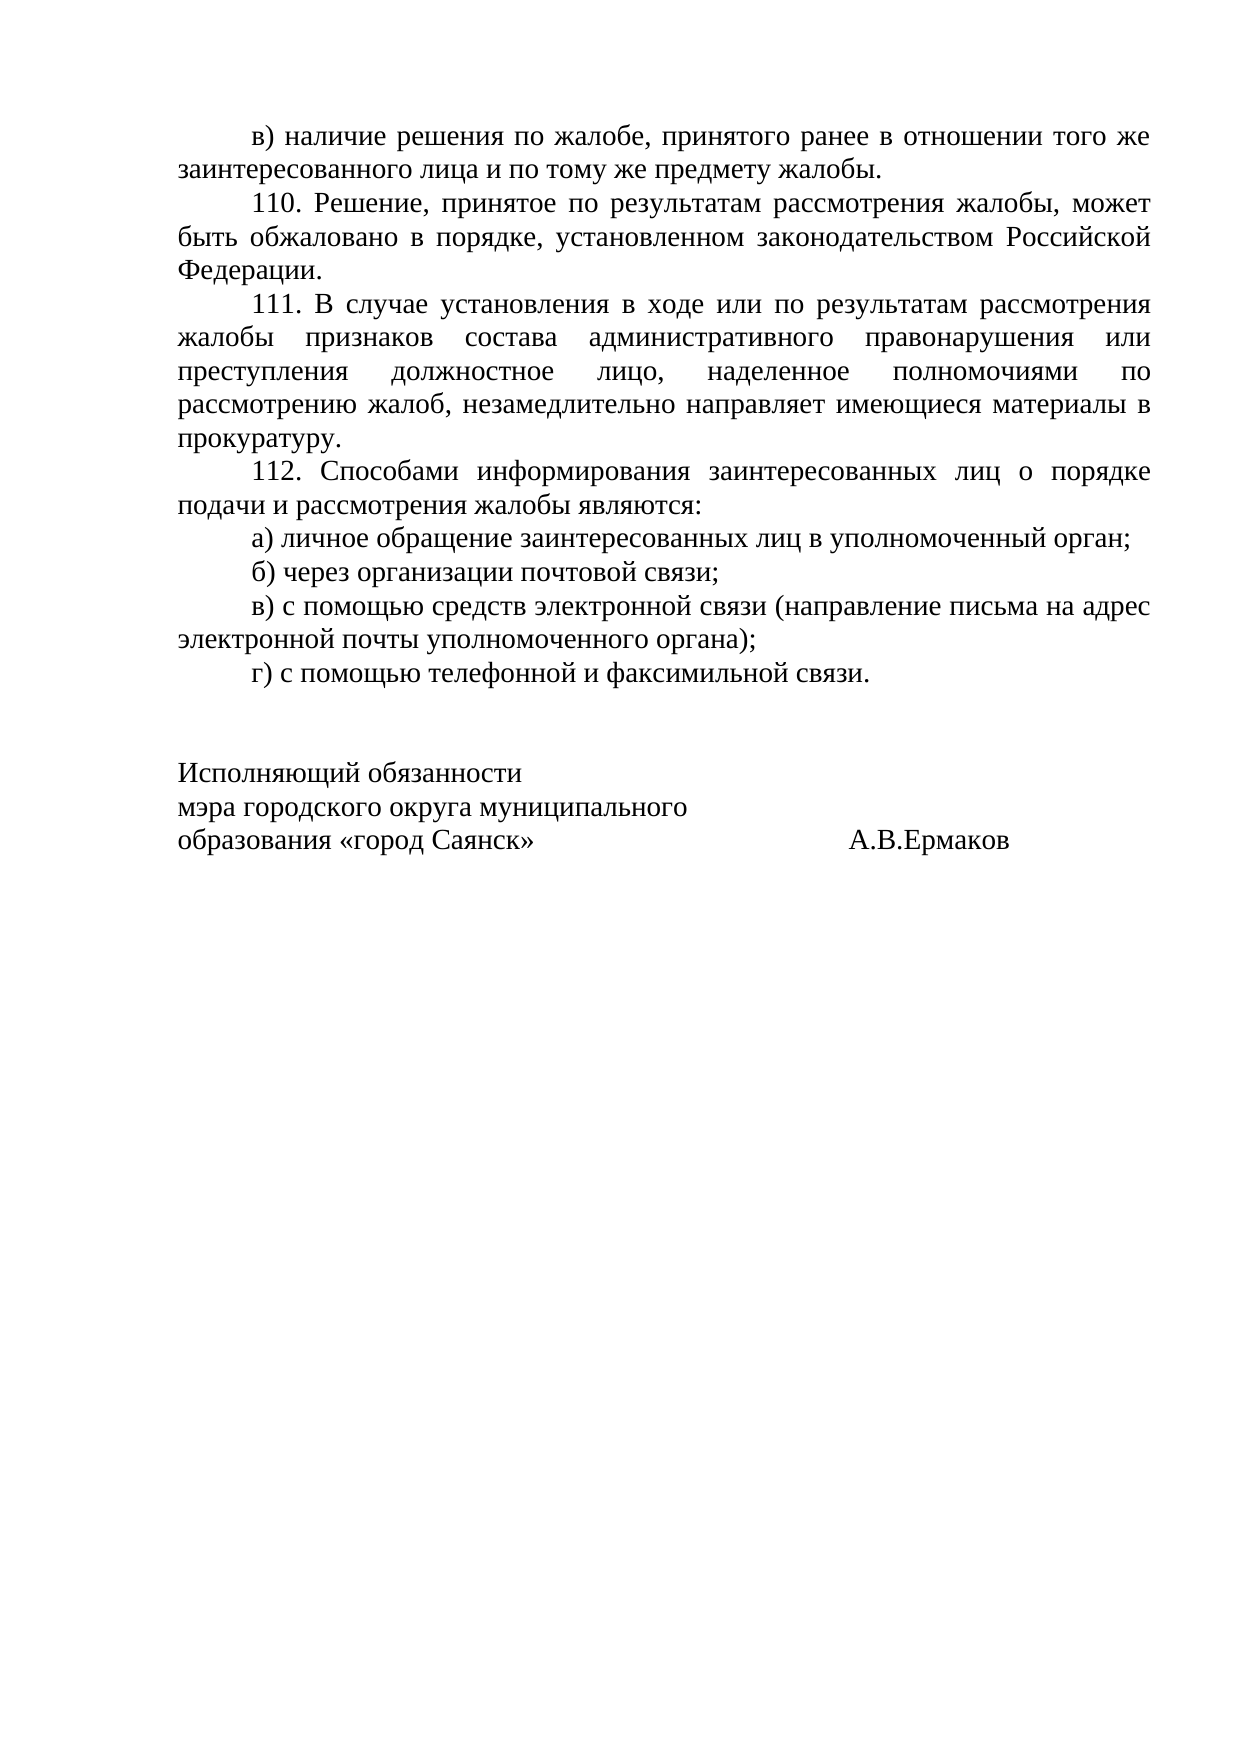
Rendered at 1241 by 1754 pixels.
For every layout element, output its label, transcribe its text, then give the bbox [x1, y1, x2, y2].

text 111. В случае установления в ходе или по результатам рассмотрения жалобы признаков состава административного правонарушения или преступления должностное лицо, наделенное полномочиями по рассмотрению жалоб, незамедлительно направляет имеющиеся материалы в прокуратуру. [177, 286, 1152, 453]
text а) личное обращение заинтересованных лиц в уполномоченный орган; [177, 521, 1152, 554]
text в) с помощью средств электронной связи (направление письма на адрес электронной почты уполномоченного органа); [177, 588, 1152, 655]
text б) через организации почтовой связи; [177, 554, 1152, 588]
text г) с помощью телефонной и факсимильной связи. [177, 655, 1152, 688]
text в) наличие решения по жалобе, принятого ранее в отношении того же заинтересованного лица и по тому же предмету жалобы. [177, 118, 1152, 185]
text Исполняющий обязанности [177, 755, 1152, 789]
text 112. Способами информирования заинтересованных лиц о порядке подачи и рассмотрения жалобы являются: [177, 453, 1152, 521]
text мэра городского округа муниципального [177, 789, 1152, 822]
text образования «город Саянск» А.В.Ермаков [177, 822, 1152, 856]
text 110. Решение, принятое по результатам рассмотрения жалобы, может быть обжаловано в порядке, установленном законодательством Российской Федерации. [177, 185, 1152, 286]
